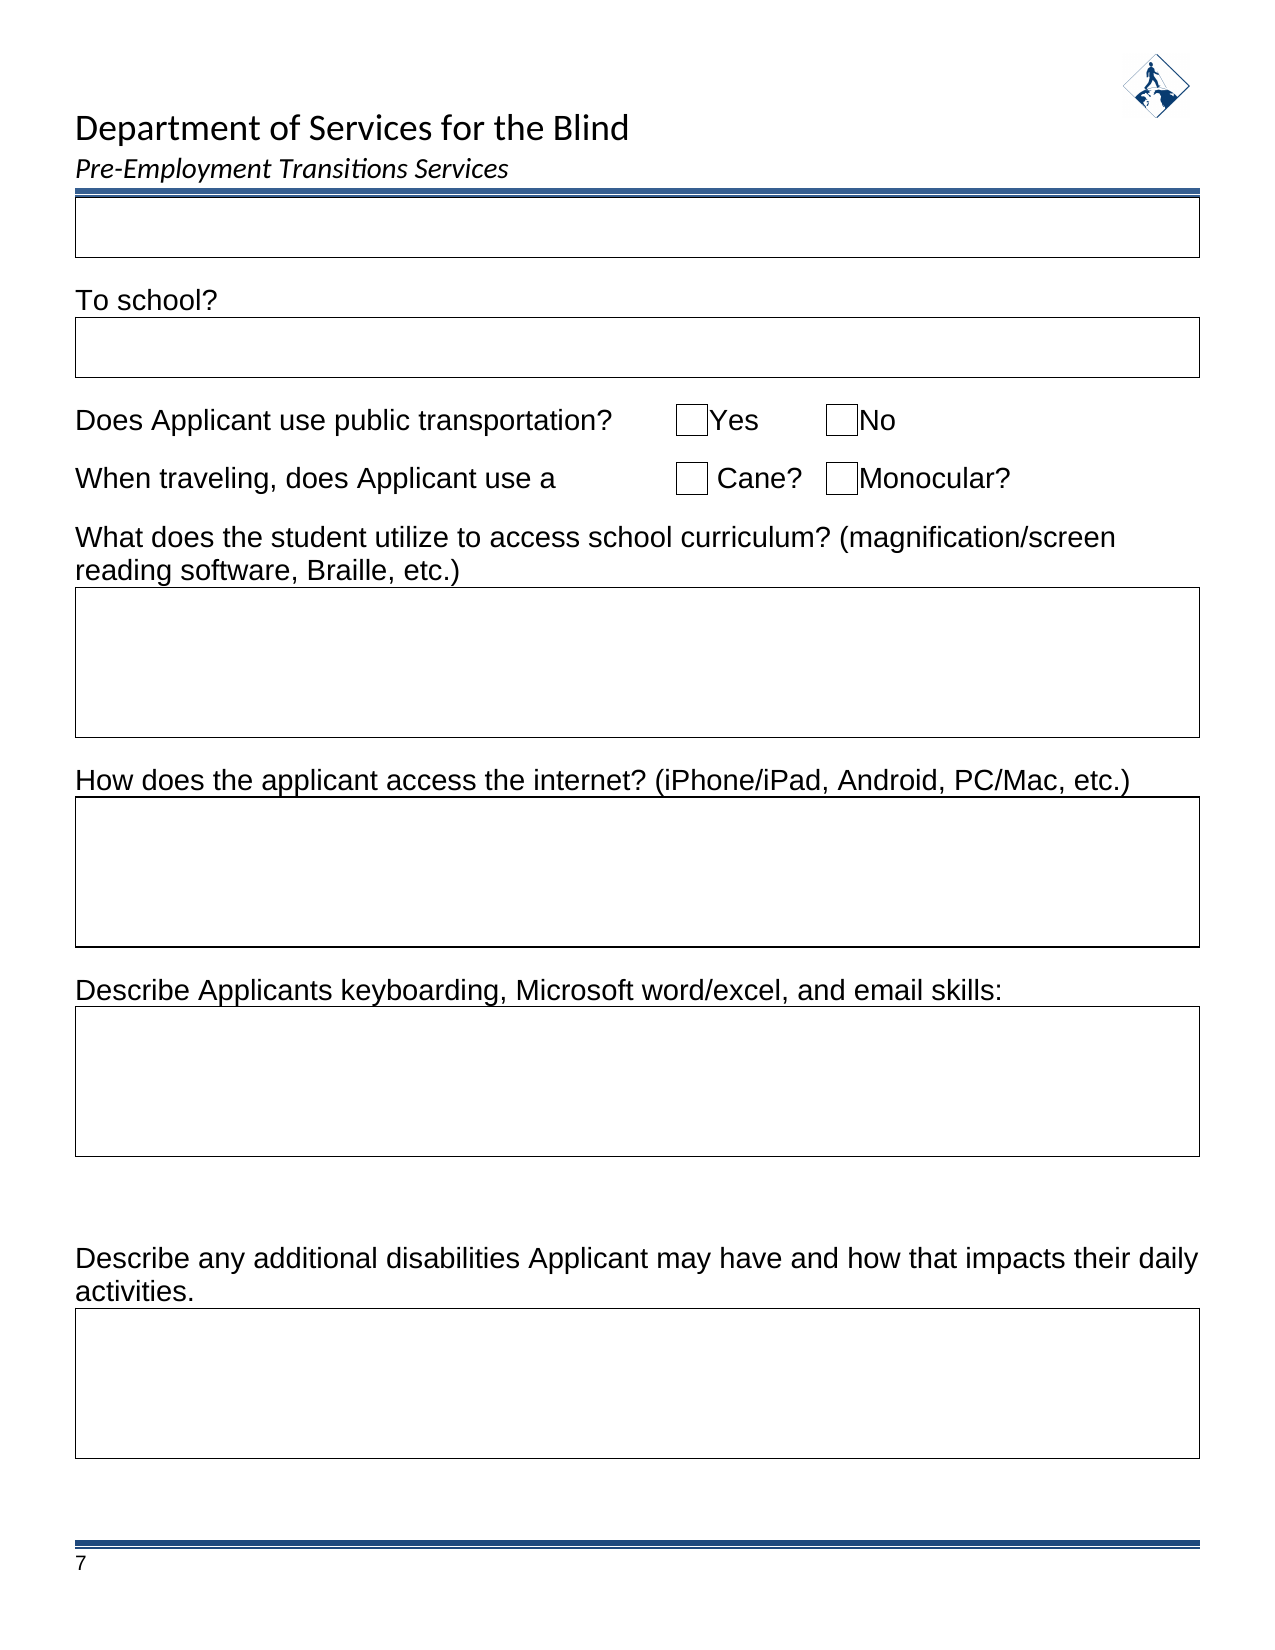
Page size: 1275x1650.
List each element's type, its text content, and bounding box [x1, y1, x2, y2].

text When traveling, does Applicant use a Cane? Monocular? [75, 461, 1200, 495]
text Describe any additional disabilities Applicant may have and how that impacts their daily activities. [75, 1241, 1200, 1308]
table_header [76, 1007, 1199, 1156]
text Describe Applicants keyboarding, Microsoft word/excel, and email skills: [75, 972, 1200, 1006]
table_header [76, 798, 1199, 946]
picture [1122, 53, 1190, 118]
text What does the student utilize to access school curriculum? (magnification/screen reading software, Braille, etc.) [75, 520, 1200, 587]
table_header [76, 318, 1199, 377]
text To school? [75, 283, 1200, 317]
text How does the applicant access the internet? (iPhone/iPad, Android, PC/Mac, etc.) [75, 763, 1200, 796]
table_header [76, 1309, 1199, 1458]
text Does Applicant use public transportation? Yes No [75, 403, 1200, 436]
table_header [76, 198, 1199, 257]
table_header [76, 588, 1199, 737]
